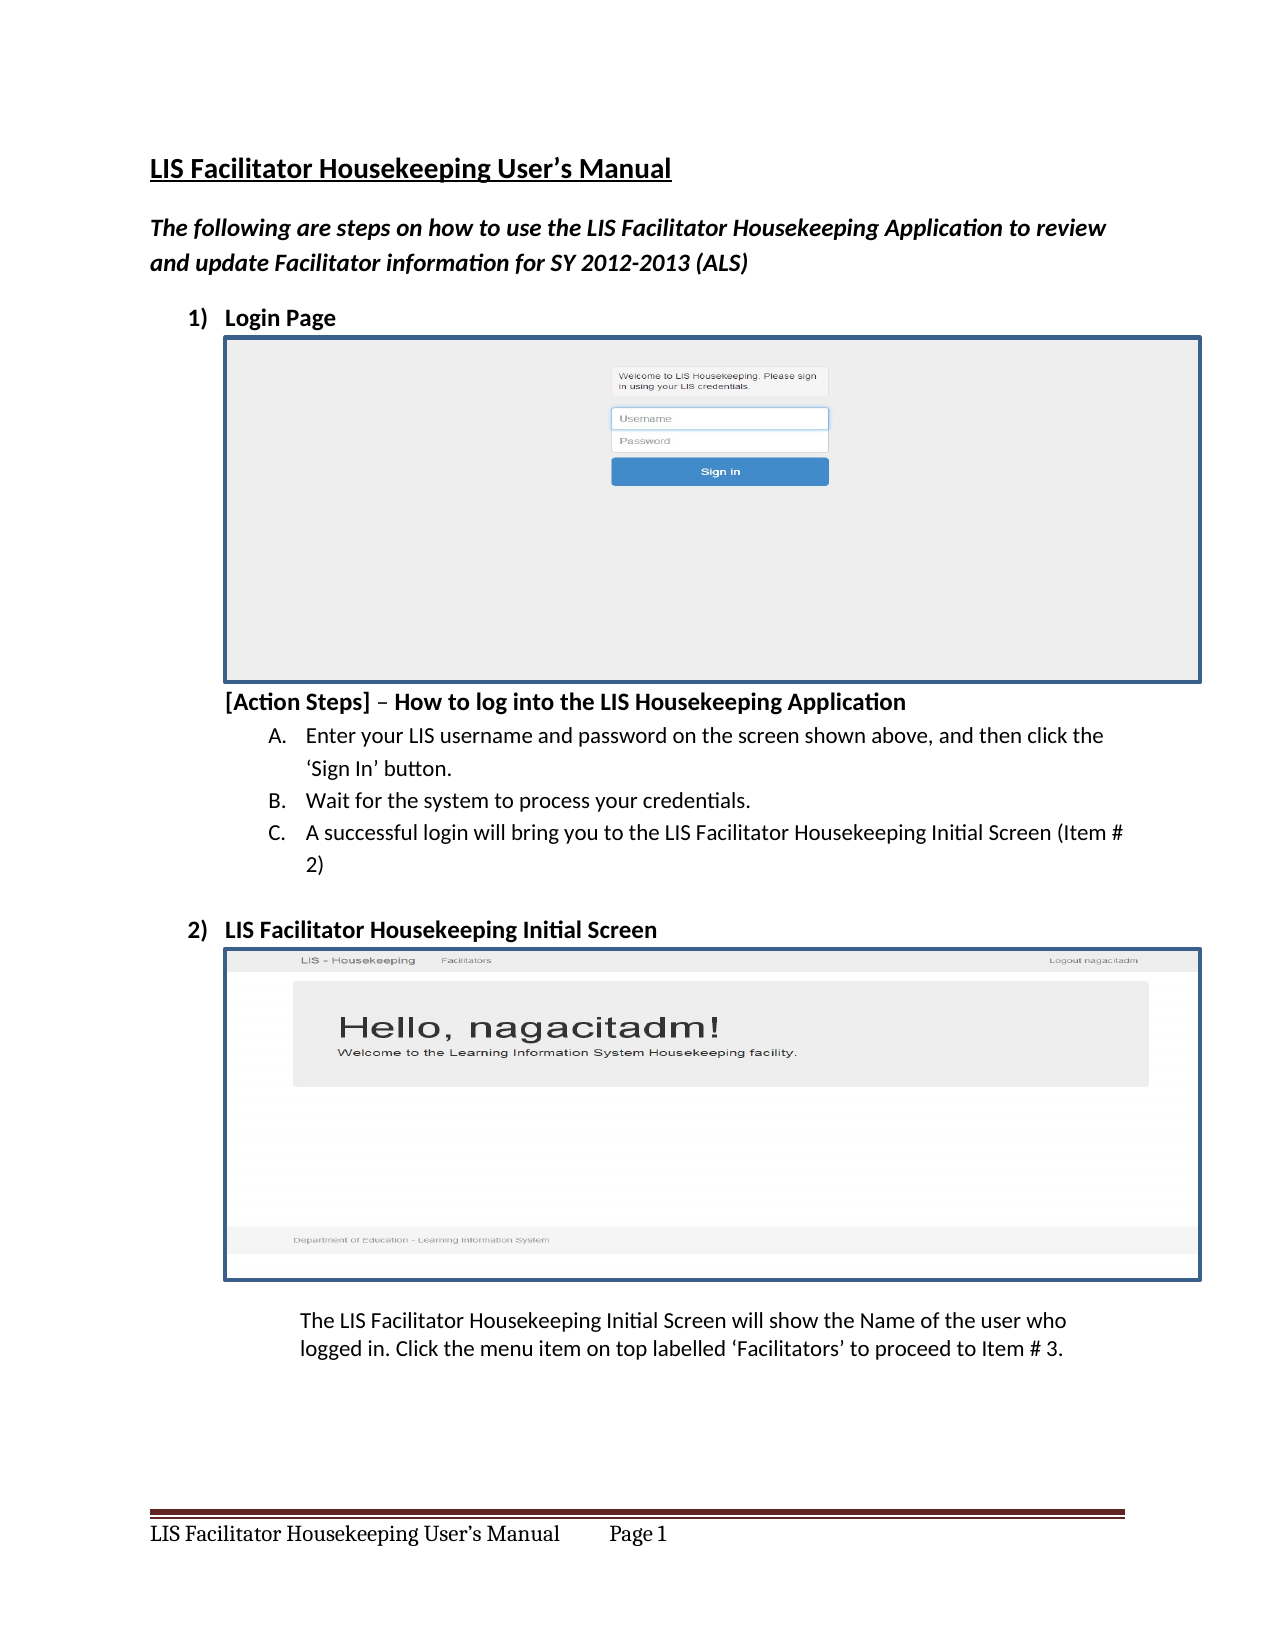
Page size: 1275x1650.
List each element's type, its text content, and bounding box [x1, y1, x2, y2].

list Wait for the system to process your credentials. [268, 786, 1125, 814]
text The following are steps on how to use the LIS Facilitator Housekeeping Application to review and update Facilitator information for SY 2012-2013 (ALS) [150, 212, 1125, 277]
text The LIS Facilitator Housekeeping Initial Screen will show the Name of the user who logged in. Click the menu item on top labelled ‘Facilitators’ to proceed to Item # 3. [300, 1306, 1125, 1362]
list A successful login will bring you to the LIS Facilitator Housekeeping Initial Screen (Item # 2) [268, 818, 1125, 878]
list [Action Steps] – How to log into the LIS Housekeeping Application [225, 686, 1125, 717]
picture [227, 951, 1198, 1278]
list Login Page [187, 303, 1125, 333]
picture [227, 340, 1198, 680]
list Enter your LIS username and password on the screen shown above, and then click the ‘Sign In’ button. [268, 721, 1125, 782]
list LIS Facilitator Housekeeping Initial Screen [187, 914, 1125, 945]
text LIS Facilitator Housekeeping User’s Manual [150, 150, 1125, 186]
